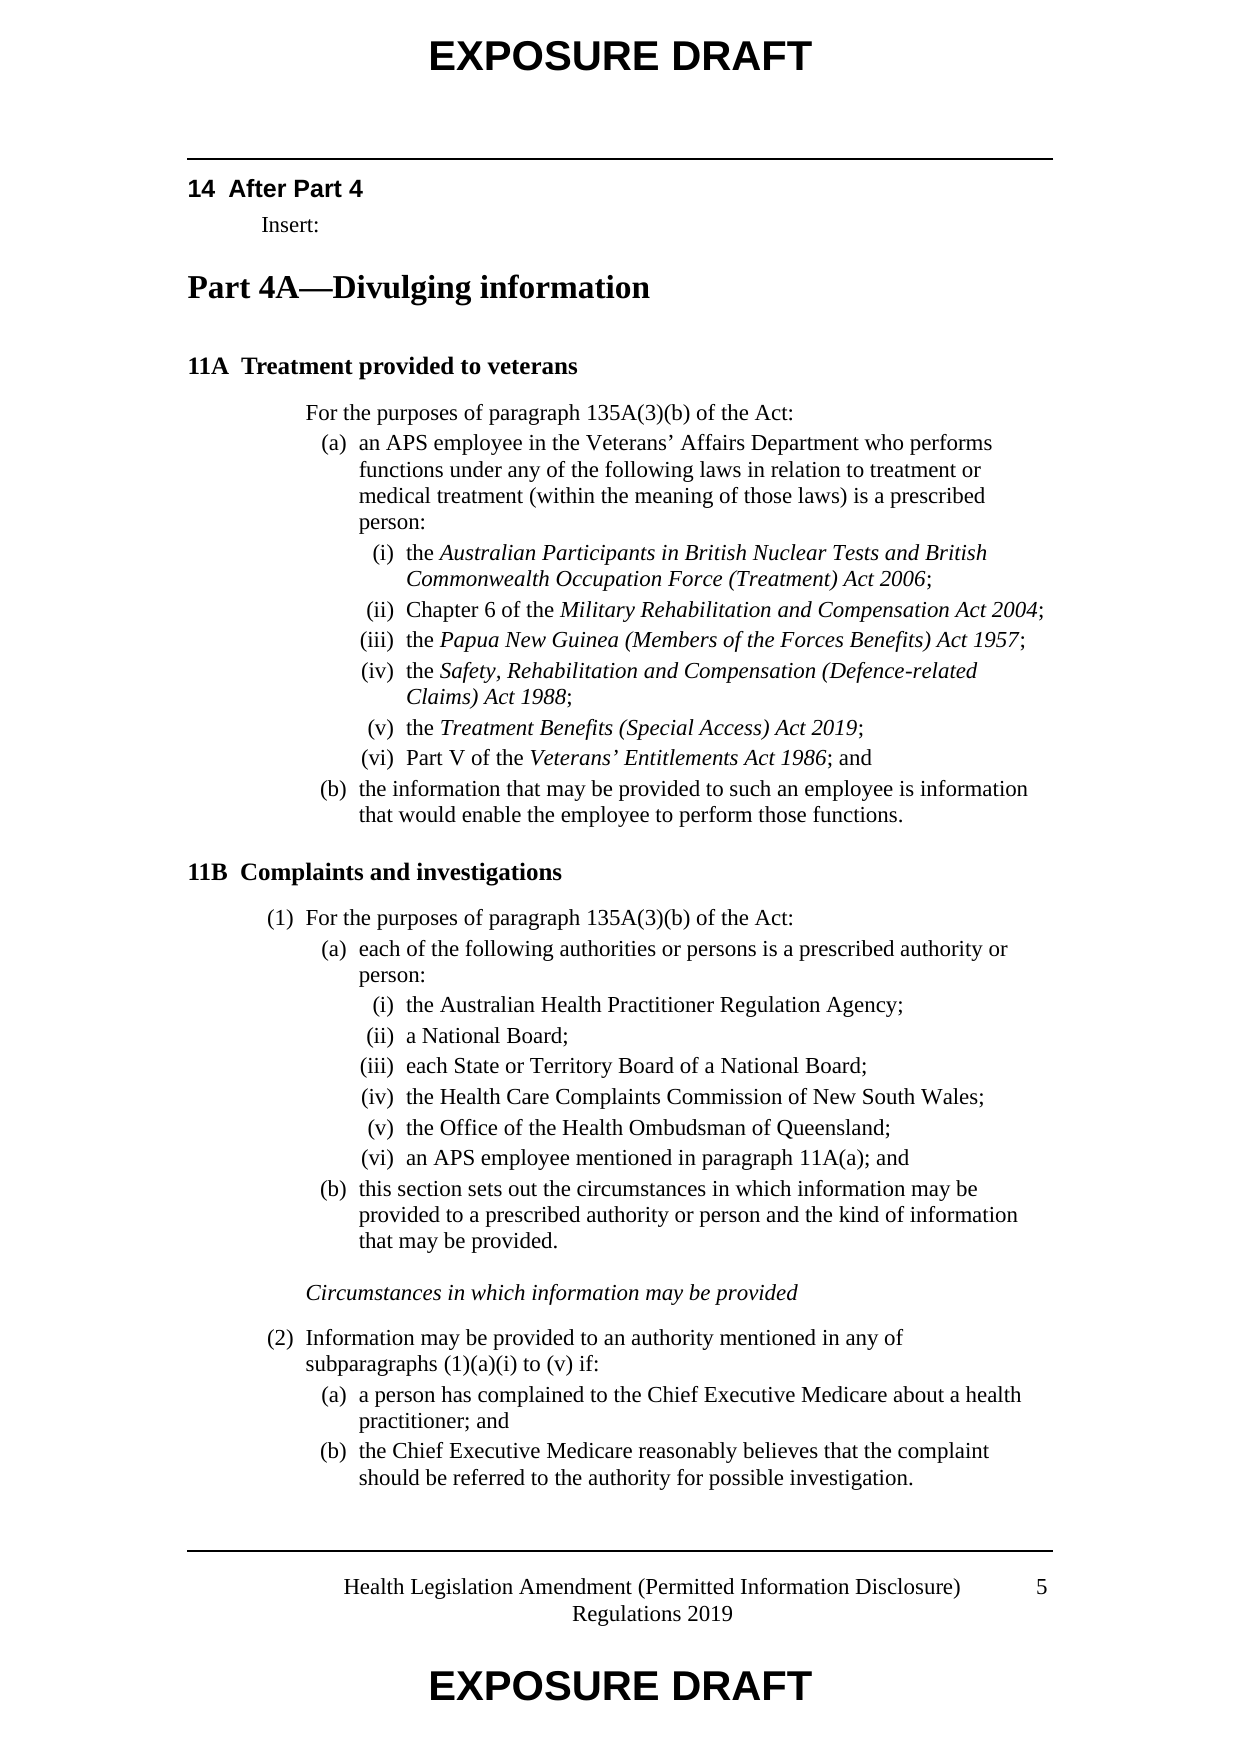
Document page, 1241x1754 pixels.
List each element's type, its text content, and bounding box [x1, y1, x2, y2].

text For the purposes of paragraph 135A(3)(b) of the Act: [187, 399, 1053, 425]
text (iii) each State or Territory Board of a National Board; [187, 1052, 1053, 1079]
text (i) the Australian Health Practitioner Regulation Agency; [187, 991, 1053, 1018]
text (b) the information that may be provided to such an employee is information that would enable the employee to perform those functions. [187, 775, 1053, 827]
text 11A Treatment provided to veterans [187, 351, 1053, 380]
text (vi) an APS employee mentioned in paragraph 11A(a); and [187, 1144, 1053, 1170]
text (vi) Part V of the Veterans’ Entitlements Act 1986; and [187, 744, 1053, 771]
text (i) the Australian Participants in British Nuclear Tests and British Commonwealth Occupation Force (Treatment) Act 2006; [187, 539, 1053, 592]
text (b) this section sets out the circumstances in which information may be provided to a prescribed authority or person and the kind of information that may be provided. [187, 1174, 1053, 1254]
text (ii) a National Board; [187, 1022, 1053, 1048]
text 11B Complaints and investigations [187, 857, 1053, 885]
text (a) an APS employee in the Veterans’ Affairs Department who performs functions under any of the following laws in relation to treatment or medical treatment (within the meaning of those laws) is a prescribed person: [187, 429, 1053, 535]
text 14 After Part 4 [187, 174, 1053, 203]
text (b) the Chief Executive Medicare reasonably believes that the complaint should be referred to the authority for possible investigation. [187, 1437, 1053, 1490]
text Part 4A—Divulging information [187, 267, 1053, 305]
text (2) Information may be provided to an authority mentioned in any of subparagraphs (1)(a)(i) to (v) if: [187, 1324, 1053, 1376]
text (iii) the Papua New Guinea (Members of the Forces Benefits) Act 1957; [187, 626, 1053, 653]
text (iv) the Health Care Complaints Commission of New South Wales; [187, 1083, 1053, 1109]
text (ii) Chapter 6 of the Military Rehabilitation and Compensation Act 2004; [187, 596, 1053, 622]
text (a) a person has complained to the Chief Executive Medicare about a health practitioner; and [187, 1381, 1053, 1433]
text Circumstances in which information may be provided [305, 1279, 1053, 1305]
text Insert: [261, 212, 1053, 238]
text (v) the Office of the Health Ombudsman of Queensland; [187, 1113, 1053, 1140]
text (iv) the Safety, Rehabilitation and Compensation (Defence-related Claims) Act 1988; [187, 657, 1053, 709]
text (v) the Treatment Benefits (Special Access) Act 2019; [187, 714, 1053, 740]
text (1) For the purposes of paragraph 135A(3)(b) of the Act: [187, 904, 1053, 930]
text (a) each of the following authorities or persons is a prescribed authority or person: [187, 934, 1053, 987]
